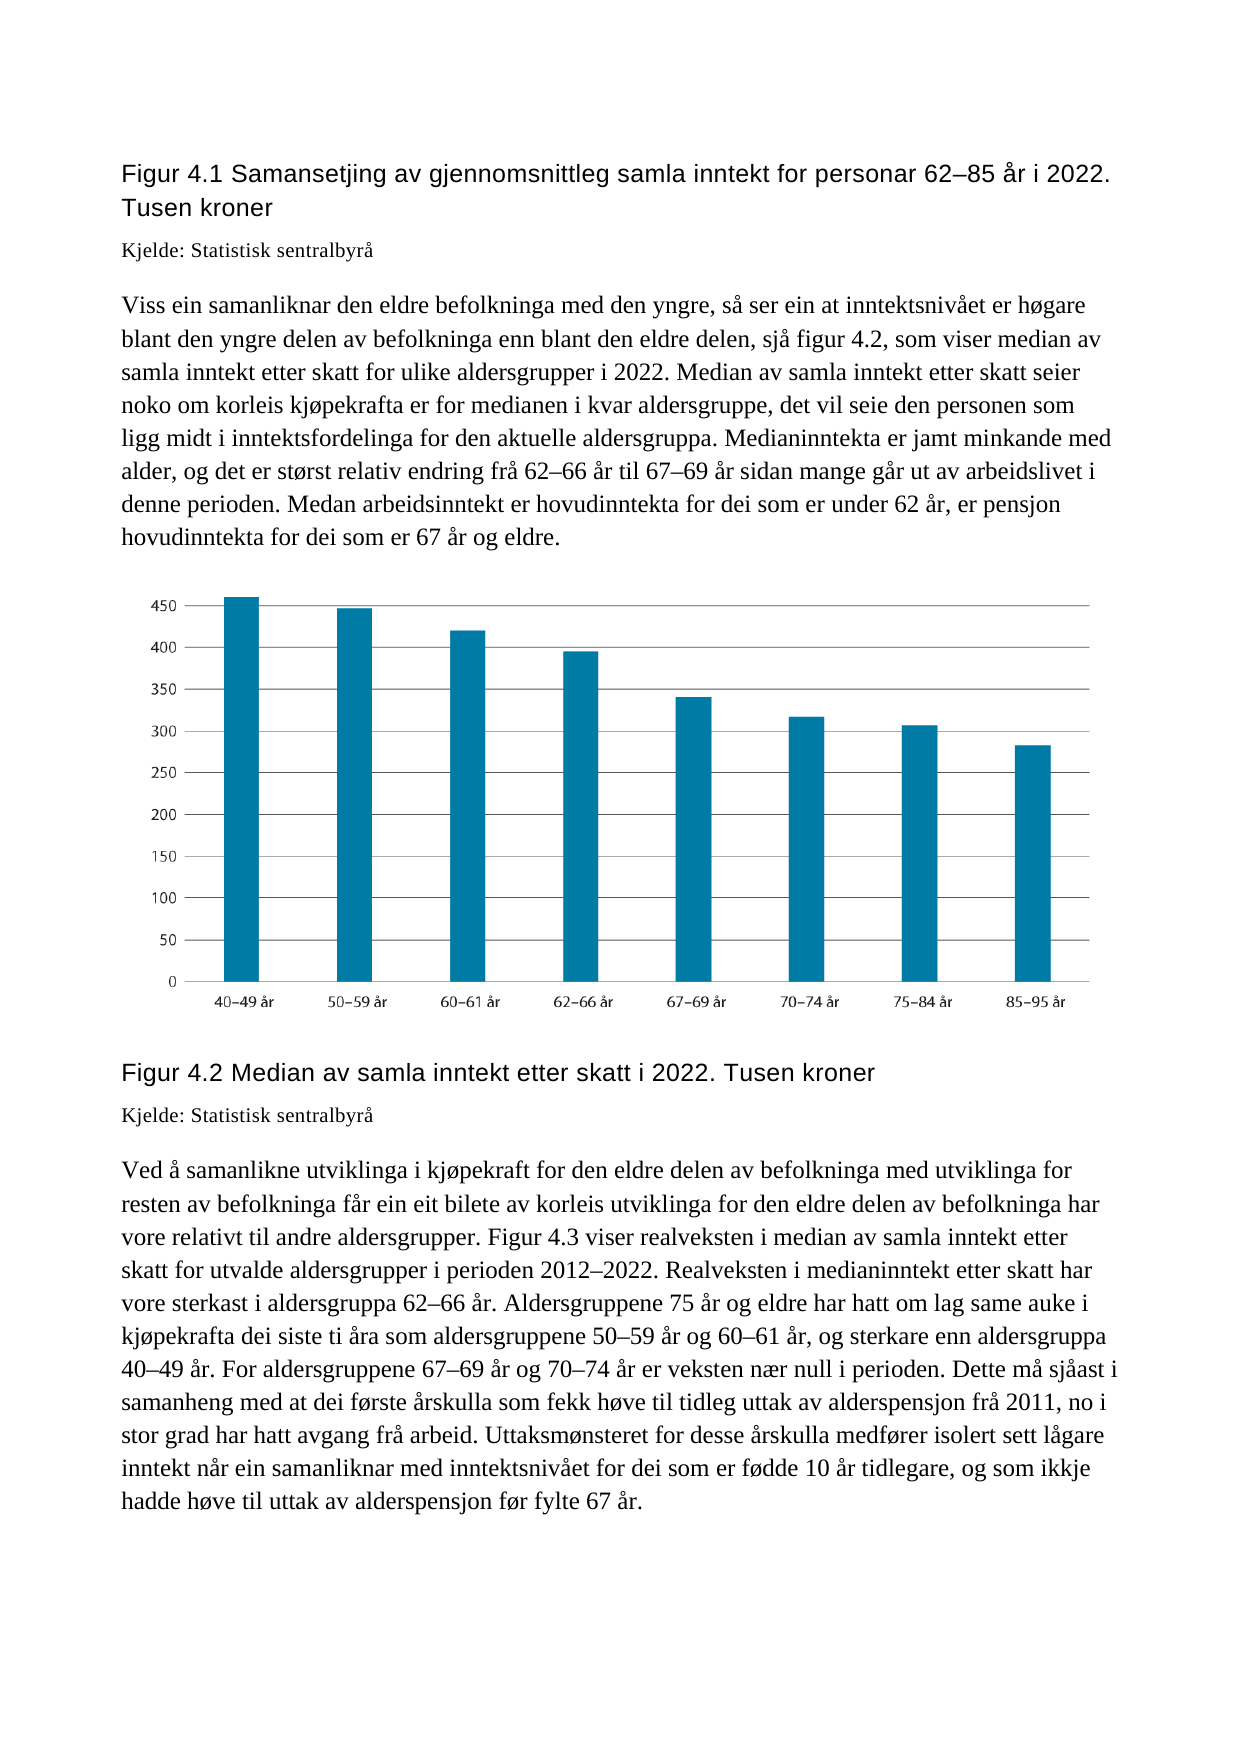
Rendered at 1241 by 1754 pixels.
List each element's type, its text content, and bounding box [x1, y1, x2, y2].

text Kjelde: Statistisk sentralbyrå [121, 1103, 1119, 1127]
text Viss ein samanliknar den eldre befolkninga med den yngre, så ser ein at inntektsnivået er høgare blant den yngre delen av befolkninga enn blant den eldre delen, sjå figur 4.2, som viser median av samla inntekt etter skatt for ulike aldersgrupper i 2022. Median av samla inntekt etter skatt seier noko om korleis kjøpekrafta er for medianen i kvar aldersgruppe, det vil seie den personen som ligg midt i inntektsfordelinga for den aktuelle aldersgruppa. Medianinntekta er jamt minkande med alder, og det er størst relativ endring frå 62–66 år til 67–69 år sidan mange går ut av arbeidslivet i denne perioden. Medan arbeidsinntekt er hovudinntekta for dei som er under 62 år, er pensjon hovudinntekta for dei som er 67 år og eldre. [121, 291, 1119, 551]
picture [121, 567, 1118, 1041]
text Kjelde: Statistisk sentralbyrå [121, 238, 1119, 262]
text Samansetjing av gjennomsnittleg samla inntekt for personar 62–85 år i 2022. Tusen kroner [121, 159, 1119, 221]
text Median av samla inntekt etter skatt i 2022. Tusen kroner [121, 1057, 1119, 1086]
text Ved å samanlikne utviklinga i kjøpekraft for den eldre delen av befolkninga med utviklinga for resten av befolkninga får ein eit bilete av korleis utviklinga for den eldre delen av befolkninga har vore relativt til andre aldersgrupper. Figur 4.3 viser realveksten i median av samla inntekt etter skatt for utvalde aldersgrupper i perioden 2012–2022. Realveksten i medianinntekt etter skatt har vore sterkast i aldersgruppa 62–66 år. Aldersgruppene 75 år og eldre har hatt om lag same auke i kjøpekrafta dei siste ti åra som aldersgruppene 50–59 år og 60–61 år, og sterkare enn aldersgruppa 40–49 år. For aldersgruppene 67–69 år og 70–74 år er veksten nær null i perioden. Dette må sjåast i samanheng med at dei første årskulla som fekk høve til tidleg uttak av alderspensjon frå 2011, no i stor grad har hatt avgang frå arbeid. Uttaksmønsteret for desse årskulla medfører isolert sett lågare inntekt når ein samanliknar med inntektsnivået for dei som er fødde 10 år tidlegare, og som ikkje hadde høve til uttak av alderspensjon før fylte 67 år. [121, 1156, 1119, 1514]
